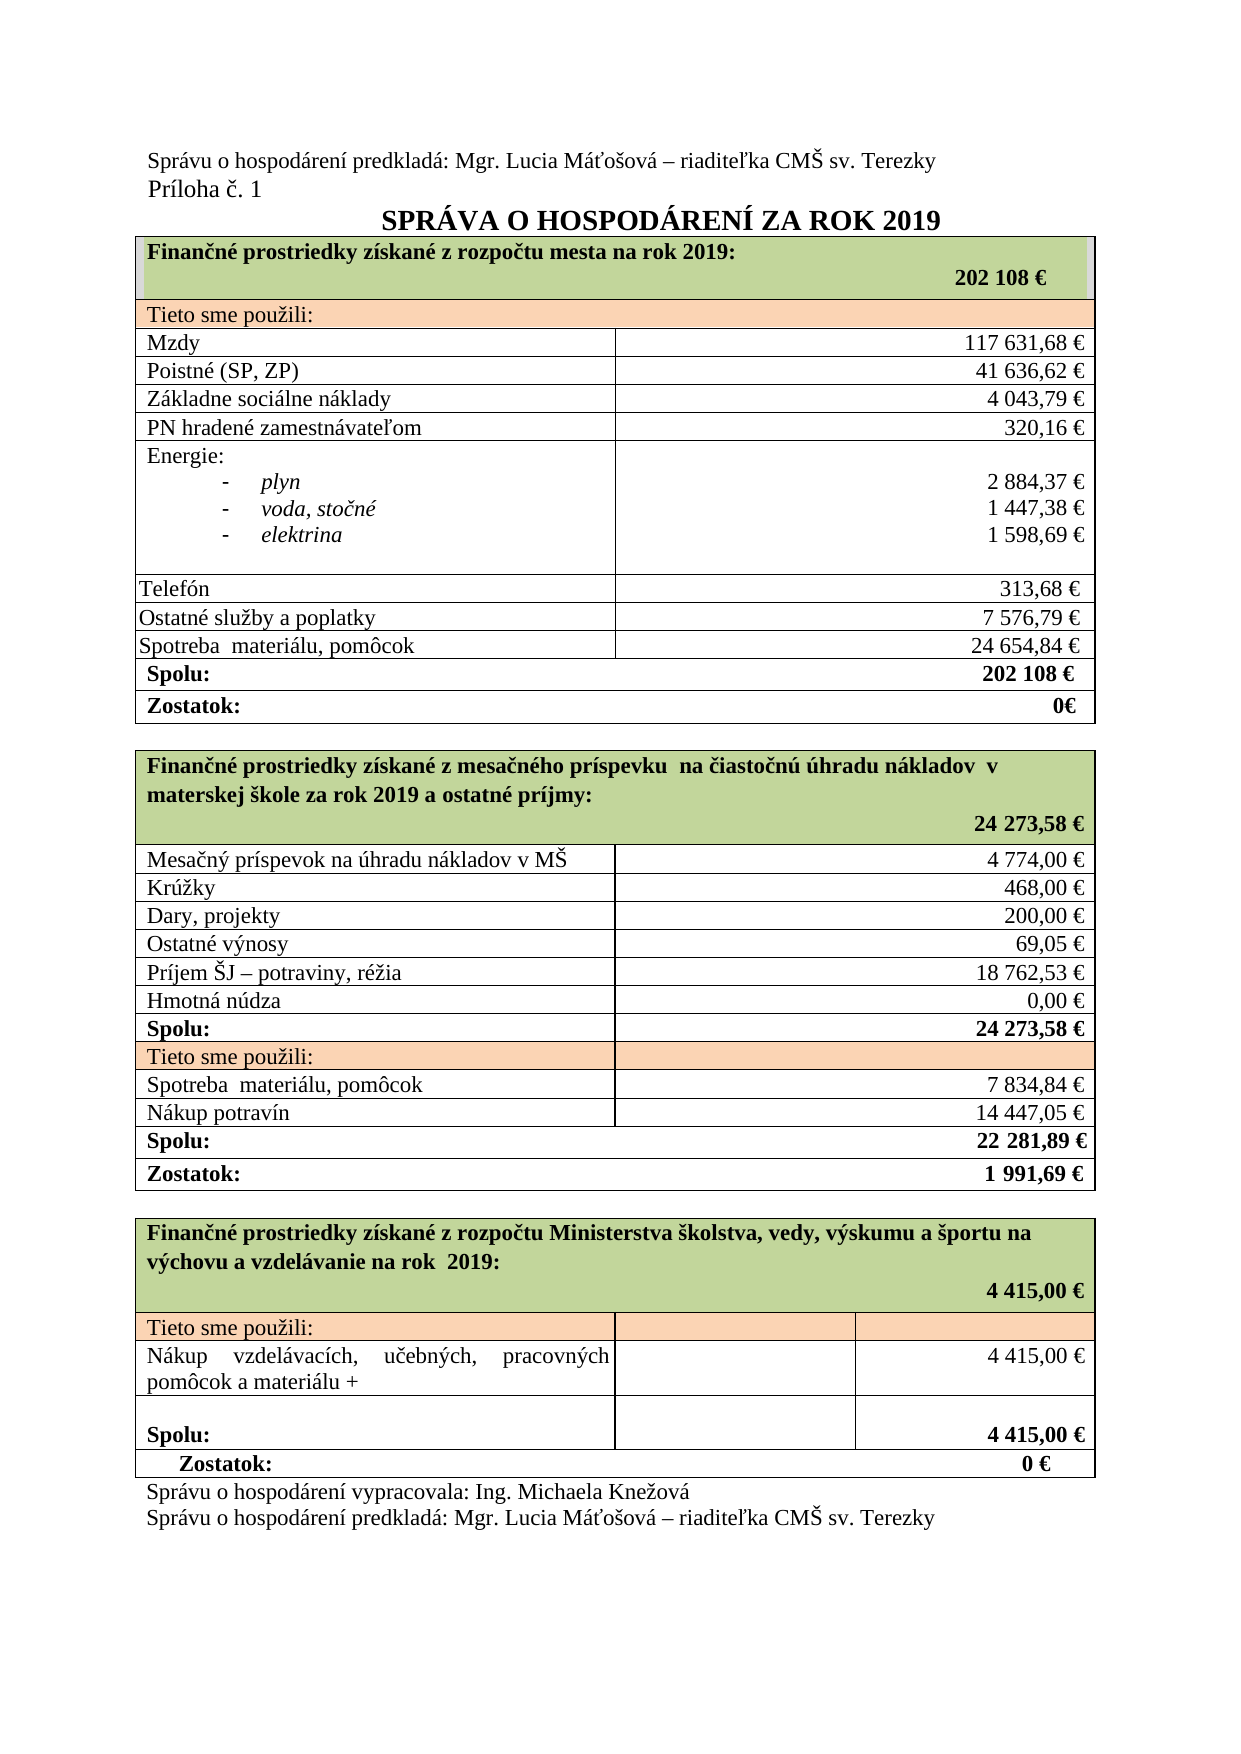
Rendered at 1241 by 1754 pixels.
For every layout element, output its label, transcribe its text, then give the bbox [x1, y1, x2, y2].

text Správu o hospodárení predkladá: Mgr. Lucia Máťošová – riaditeľka CMŠ sv. Terezky [147, 148, 1137, 174]
table_header Finančné prostriedky získané z mesačného príspevku na čiastočnú úhradu nákladov v materskej škole za rok 2019 a ostatné príjmy: 24 273,58 € [136, 751, 1094, 844]
table_cell Ostatné služby a poplatky [136, 603, 615, 630]
table_cell 468,00 € [616, 874, 1094, 901]
table_cell Spolu: 202 108 € [136, 659, 1094, 690]
table_header Finančné prostriedky získané z rozpočtu Ministerstva školstva, vedy, výskumu a športu na výchovu a vzdelávanie na rok 2019: 4 415,00 € [136, 1219, 1094, 1312]
table_cell [616, 1042, 1094, 1069]
table_cell 7 576,79 € [616, 603, 1094, 630]
table_cell Nákup potravín [136, 1099, 614, 1126]
table_cell 41 636,62 € [616, 357, 1094, 384]
table_cell 313,68 € [616, 575, 1094, 602]
text Správu o hospodárení predkladá: Mgr. Lucia Máťošová – riaditeľka CMŠ sv. Terezky [146, 1504, 1137, 1530]
table_cell Zostatok: 0€ [136, 691, 1094, 723]
table_cell Tieto sme použili: [136, 1042, 614, 1069]
table_header Finančné prostriedky získané z rozpočtu mesta na rok 2019: 202 108 € [144, 237, 1087, 299]
table_cell Spotreba materiálu, pomôcok [136, 631, 615, 658]
table_cell 24 273,58 € [616, 1014, 1094, 1041]
table_cell Spolu: 22 281,89 € [136, 1127, 1094, 1158]
table_cell Príjem ŠJ – potraviny, réžia [136, 958, 614, 985]
table_cell Spolu: [136, 1014, 614, 1041]
table_cell Základne sociálne náklady [136, 385, 615, 412]
text Príloha č. 1 [148, 174, 1137, 203]
table_cell Tieto sme použili: [136, 1313, 614, 1340]
table_cell 4 774,00 € [616, 845, 1094, 872]
table_cell [616, 1313, 855, 1340]
table_cell Poistné (SP, ZP) [136, 357, 615, 384]
table_cell Dary, projekty [136, 902, 614, 929]
table_cell 2 884,37 € 1 447,38 € 1 598,69 € [616, 441, 1094, 574]
text Správu o hospodárení vypracovala: Ing. Michaela Knežová [146, 1478, 1137, 1504]
table_cell 4 043,79 € [616, 385, 1094, 412]
table_cell 18 762,53 € [616, 958, 1094, 985]
table_cell 4 415,00 € [856, 1341, 1094, 1395]
table_cell 7 834,84 € [616, 1070, 1094, 1097]
table_cell Ostatné výnosy [136, 930, 614, 957]
table_cell 14 447,05 € [616, 1099, 1094, 1126]
table_cell Spolu: [136, 1396, 614, 1448]
table_cell 24 654,84 € [616, 631, 1094, 658]
text SPRÁVA O HOSPODÁRENÍ ZA ROK 2019 [185, 203, 1137, 236]
table_header [1087, 237, 1094, 299]
table_cell Mesačný príspevok na úhradu nákladov v MŠ [136, 845, 614, 872]
table_cell Spotreba materiálu, pomôcok [136, 1070, 614, 1097]
table_cell Tieto sme použili: [136, 300, 1094, 327]
table_cell [616, 1341, 855, 1395]
table_cell [856, 1313, 1094, 1340]
table_cell 0,00 € [616, 986, 1094, 1013]
table_cell 69,05 € [616, 930, 1094, 957]
table_cell Zostatok: 1 991,69 € [136, 1159, 1094, 1190]
table_cell Hmotná núdza [136, 986, 614, 1013]
table_header [136, 237, 144, 299]
table_cell Mzdy [136, 329, 615, 356]
table_cell PN hradené zamestnávateľom [136, 413, 615, 440]
table_cell Zostatok: 0 € [136, 1450, 1094, 1477]
table_cell 200,00 € [616, 902, 1094, 929]
table_cell Telefón [136, 575, 615, 602]
table_cell Energie: plyn voda, stočné elektrina [136, 441, 615, 574]
table_cell 4 415,00 € [856, 1396, 1094, 1448]
table_cell Nákup vzdelávacích, učebných, pracovných pomôcok a materiálu + [136, 1341, 614, 1395]
table_cell 320,16 € [616, 413, 1094, 440]
table_cell Krúžky [136, 874, 614, 901]
table_cell [616, 1396, 855, 1448]
table_cell 117 631,68 € [616, 329, 1094, 356]
